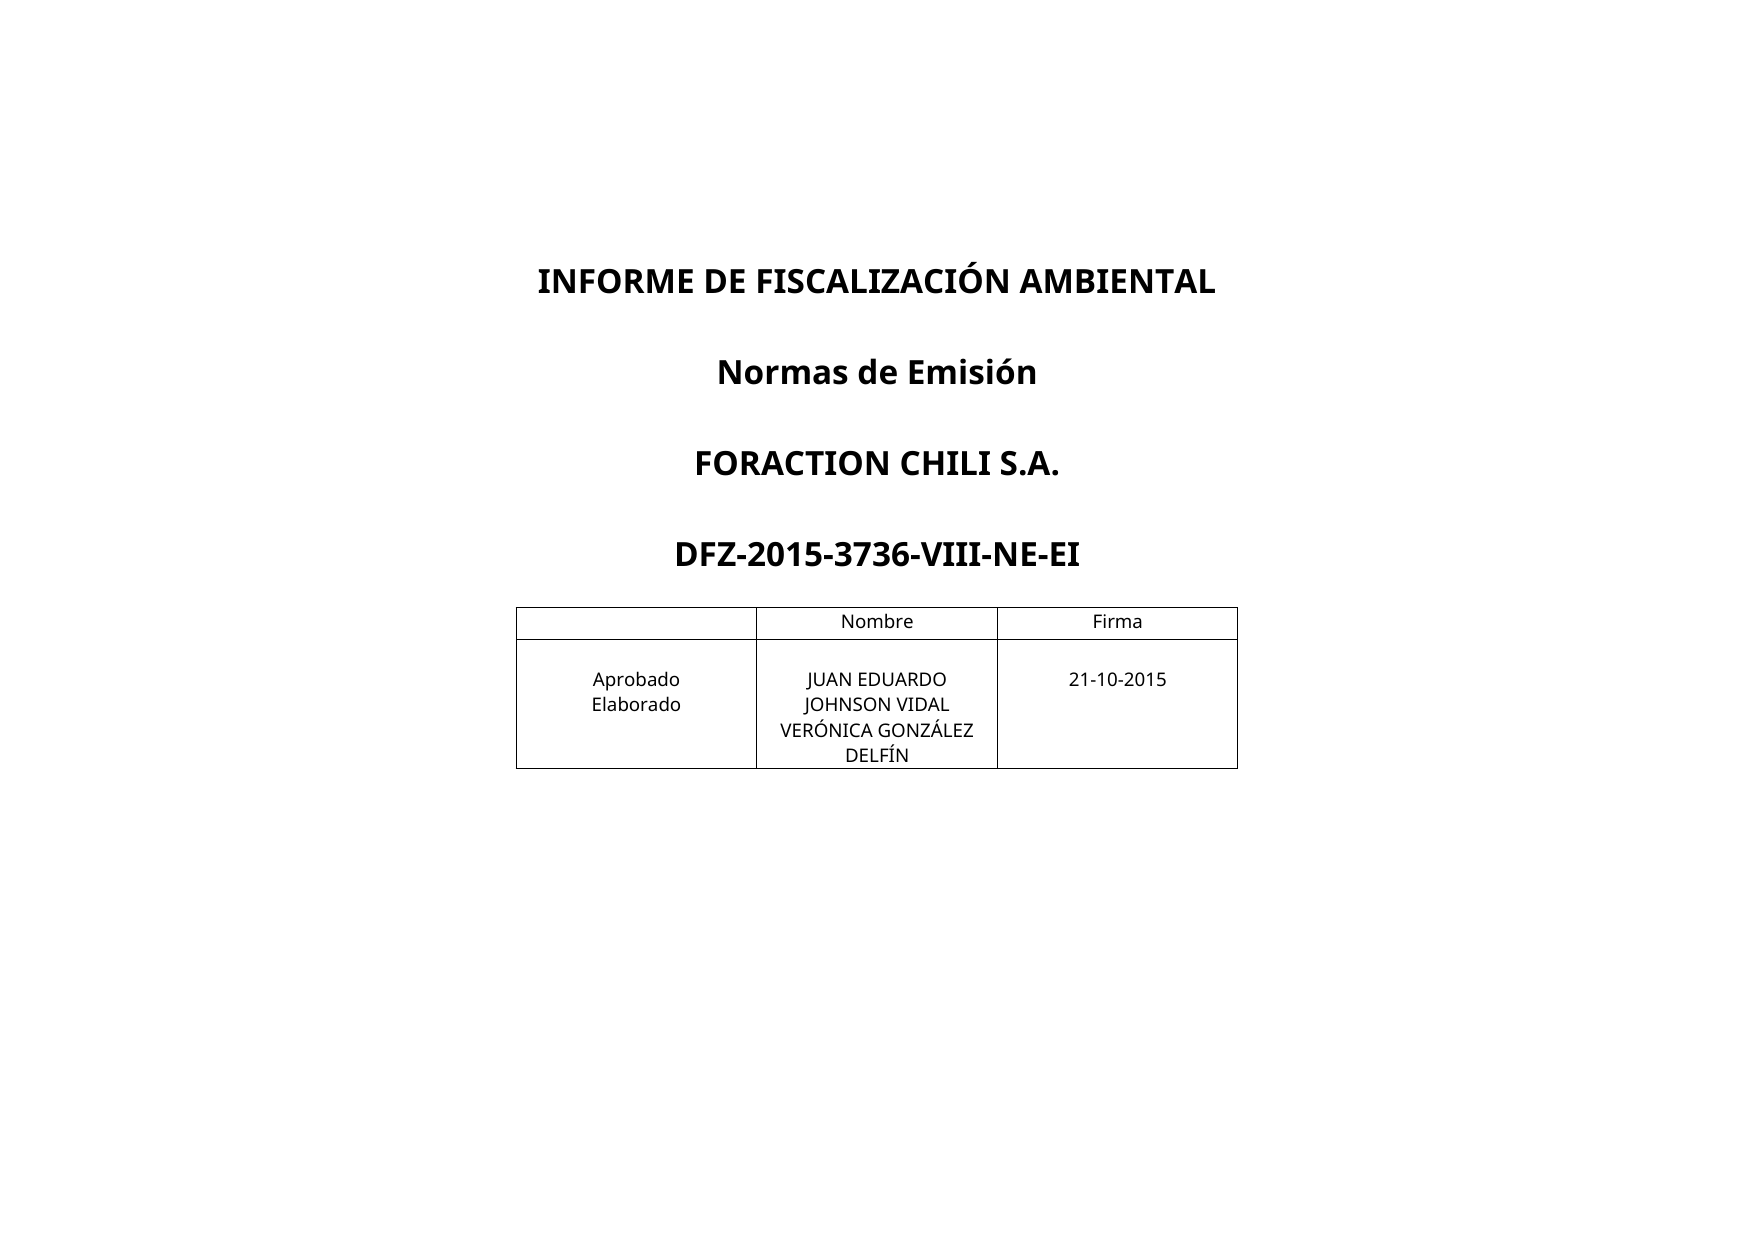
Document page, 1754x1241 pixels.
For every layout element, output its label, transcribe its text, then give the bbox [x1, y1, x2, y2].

table_header Firma [998, 608, 1237, 639]
table_cell JUAN EDUARDO JOHNSON VIDAL VERÓNICA GONZÁLEZ DELFÍN [757, 640, 997, 768]
table_header [517, 608, 756, 639]
table_header Nombre [757, 608, 997, 639]
table_cell 21-10-2015 [998, 640, 1237, 768]
text Normas de Emisión [150, 303, 1604, 394]
text FORACTION CHILI S.A. [150, 394, 1604, 485]
text INFORME DE FISCALIZACIÓN AMBIENTAL [150, 212, 1604, 303]
table_cell Aprobado Elaborado [517, 640, 756, 768]
text DFZ-2015-3736-VIII-NE-EI [150, 485, 1604, 576]
